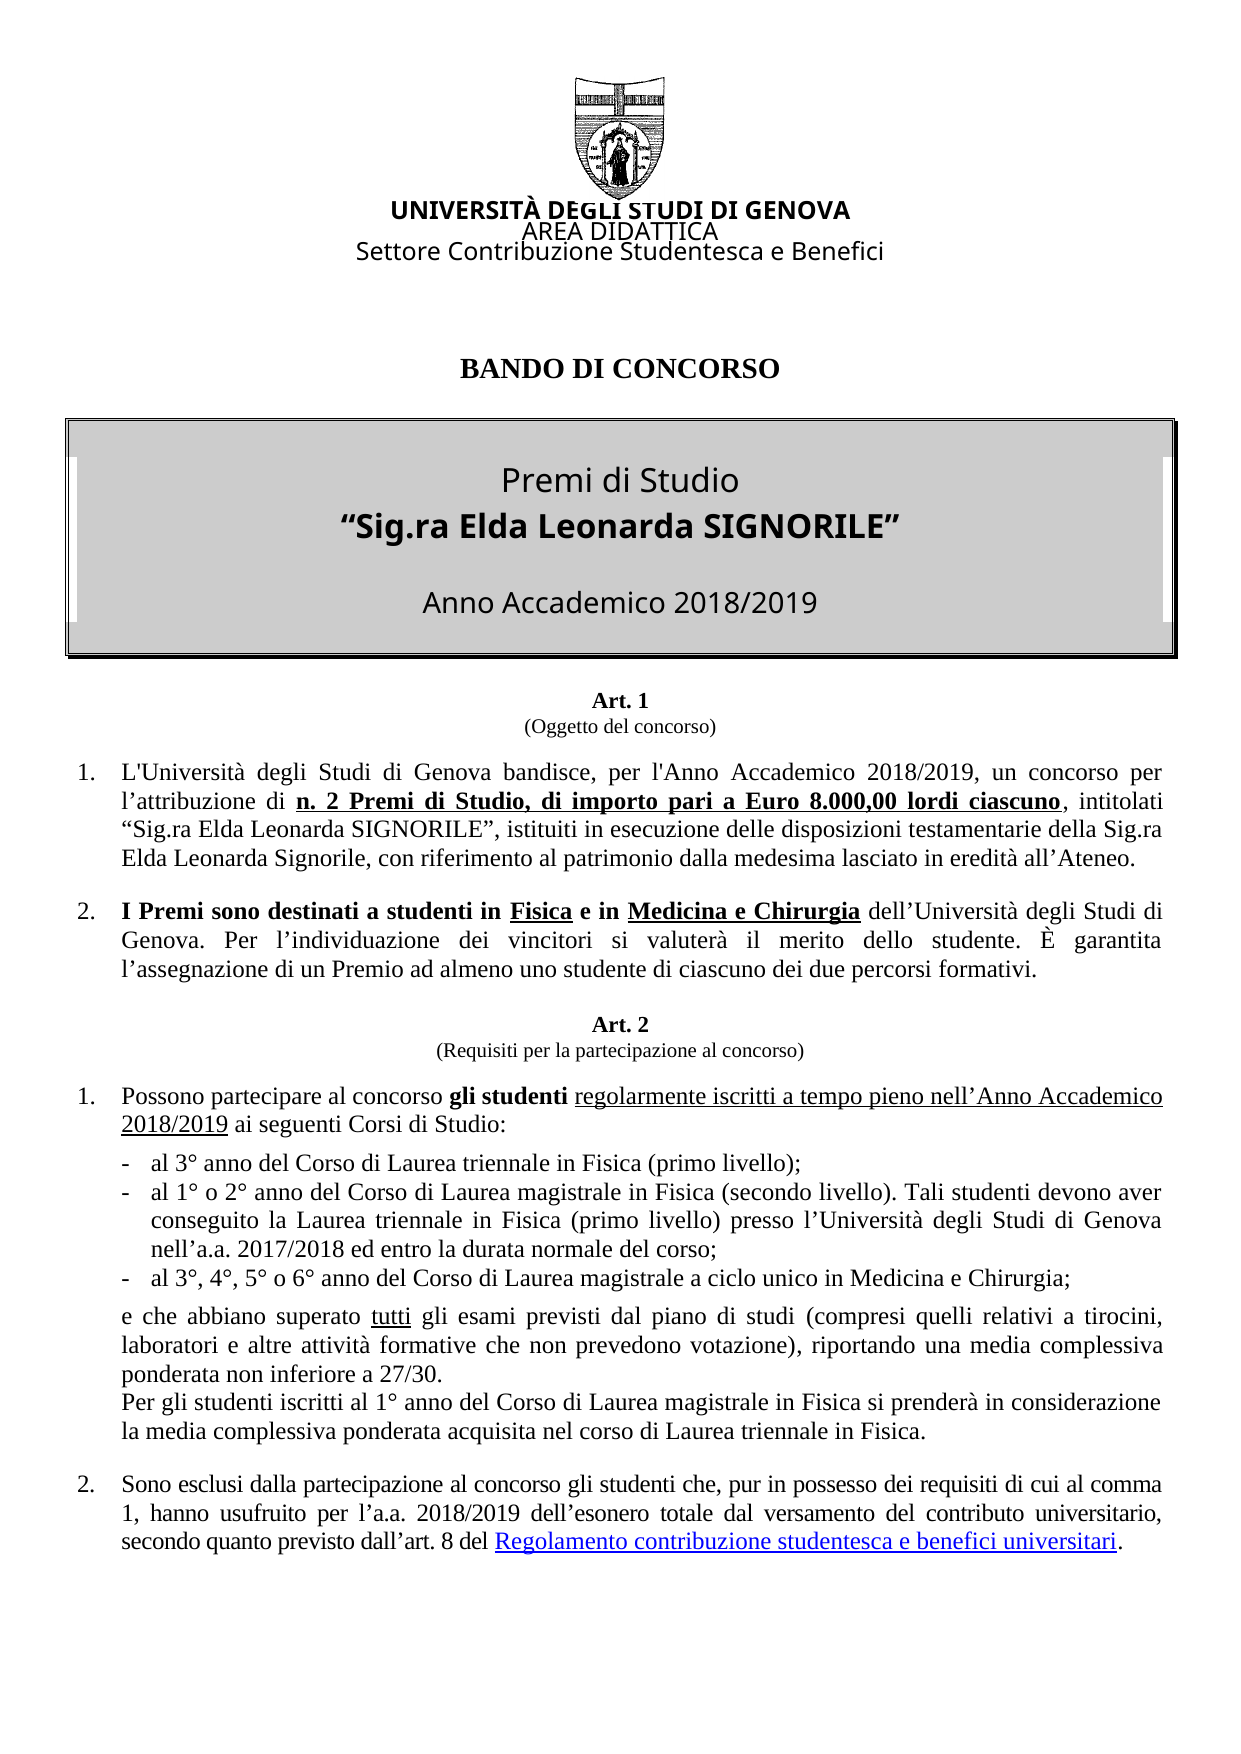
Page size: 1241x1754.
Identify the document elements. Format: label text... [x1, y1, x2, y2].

subtitle Premi di Studio [77, 457, 1163, 502]
text Art. 2 [77, 1011, 1163, 1037]
text - al 3° anno del Corso di Laurea triennale in Fisica (primo livello); [121, 1148, 1163, 1177]
text BANDO DI CONCORSO [77, 351, 1163, 385]
subtitle Art. 1 [77, 687, 1163, 714]
picture [574, 76, 665, 203]
list L'Università degli Studi di Genova bandisce, per l'Anno Accademico 2018/2019, un concorso per l’attribuzione di n. 2 Premi di Studio, di importo pari a Euro 8.000,00 lordi ciascuno, intitolati “Sig.ra Elda Leonarda SIGNORILE”, istituiti in esecuzione delle disposizioni testamentarie della Sig.ra Elda Leonarda Signorile, con riferimento al patrimonio dalla medesima lasciato in eredità all’Ateneo. [77, 757, 1163, 872]
text AREA DIDATTICA [77, 223, 1163, 244]
subtitle “Sig.ra Elda Leonarda SIGNORILE” [77, 502, 1163, 548]
list Possono partecipare al concorso gli studenti regolarmente iscritti a tempo pieno nell’Anno Accademico 2018/2019 ai seguenti Corsi di Studio: [77, 1081, 1163, 1138]
text - al 3°, 4°, 5° o 6° anno del Corso di Laurea magistrale a ciclo unico in Medicina e Chirurgia; [121, 1263, 1163, 1292]
text (Requisiti per la partecipazione al concorso) [77, 1037, 1163, 1062]
text UNIVERSITÀ DEGLI STUDI DI GENOVA [77, 77, 1163, 223]
text Per gli studenti iscritti al 1° anno del Corso di Laurea magistrale in Fisica si prenderà in considerazione la media complessiva ponderata acquisita nel corso di Laurea triennale in Fisica. [121, 1387, 1163, 1445]
text Settore Contribuzione Studentesca e Benefici [77, 244, 1163, 265]
text - al 1° o 2° anno del Corso di Laurea magistrale in Fisica (secondo livello). Tali studenti devono aver conseguito la Laurea triennale in Fisica (primo livello) presso l’Università degli Studi di Genova nell’a.a. 2017/2018 ed entro la durata normale del corso; [121, 1177, 1163, 1263]
text (Oggetto del concorso) [77, 714, 1163, 738]
subtitle Anno Accademico 2018/2019 [77, 582, 1163, 616]
text 2. I Premi sono destinati a studenti in Fisica e in Medicina e Chirurgia dell’Università degli Studi di Genova. Per l’individuazione dei vincitori si valuterà il merito dello studente. È garantita l’assegnazione di un Premio ad almeno uno studente di ciascuno dei due percorsi formativi. [77, 896, 1163, 982]
text e che abbiano superato tutti gli esami previsti dal piano di studi (compresi quelli relativi a tirocini, laboratori e altre attività formative che non prevedono votazione), riportando una media complessiva ponderata non inferiore a 27/30. [121, 1301, 1163, 1387]
list Sono esclusi dalla partecipazione al concorso gli studenti che, pur in possesso dei requisiti di cui al comma 1, hanno usufruito per l’a.a. 2018/2019 dell’esonero totale dal versamento del contributo universitario, secondo quanto previsto dall’art. 8 del Regolamento contribuzione studentesca e benefici universitari. [77, 1469, 1163, 1555]
